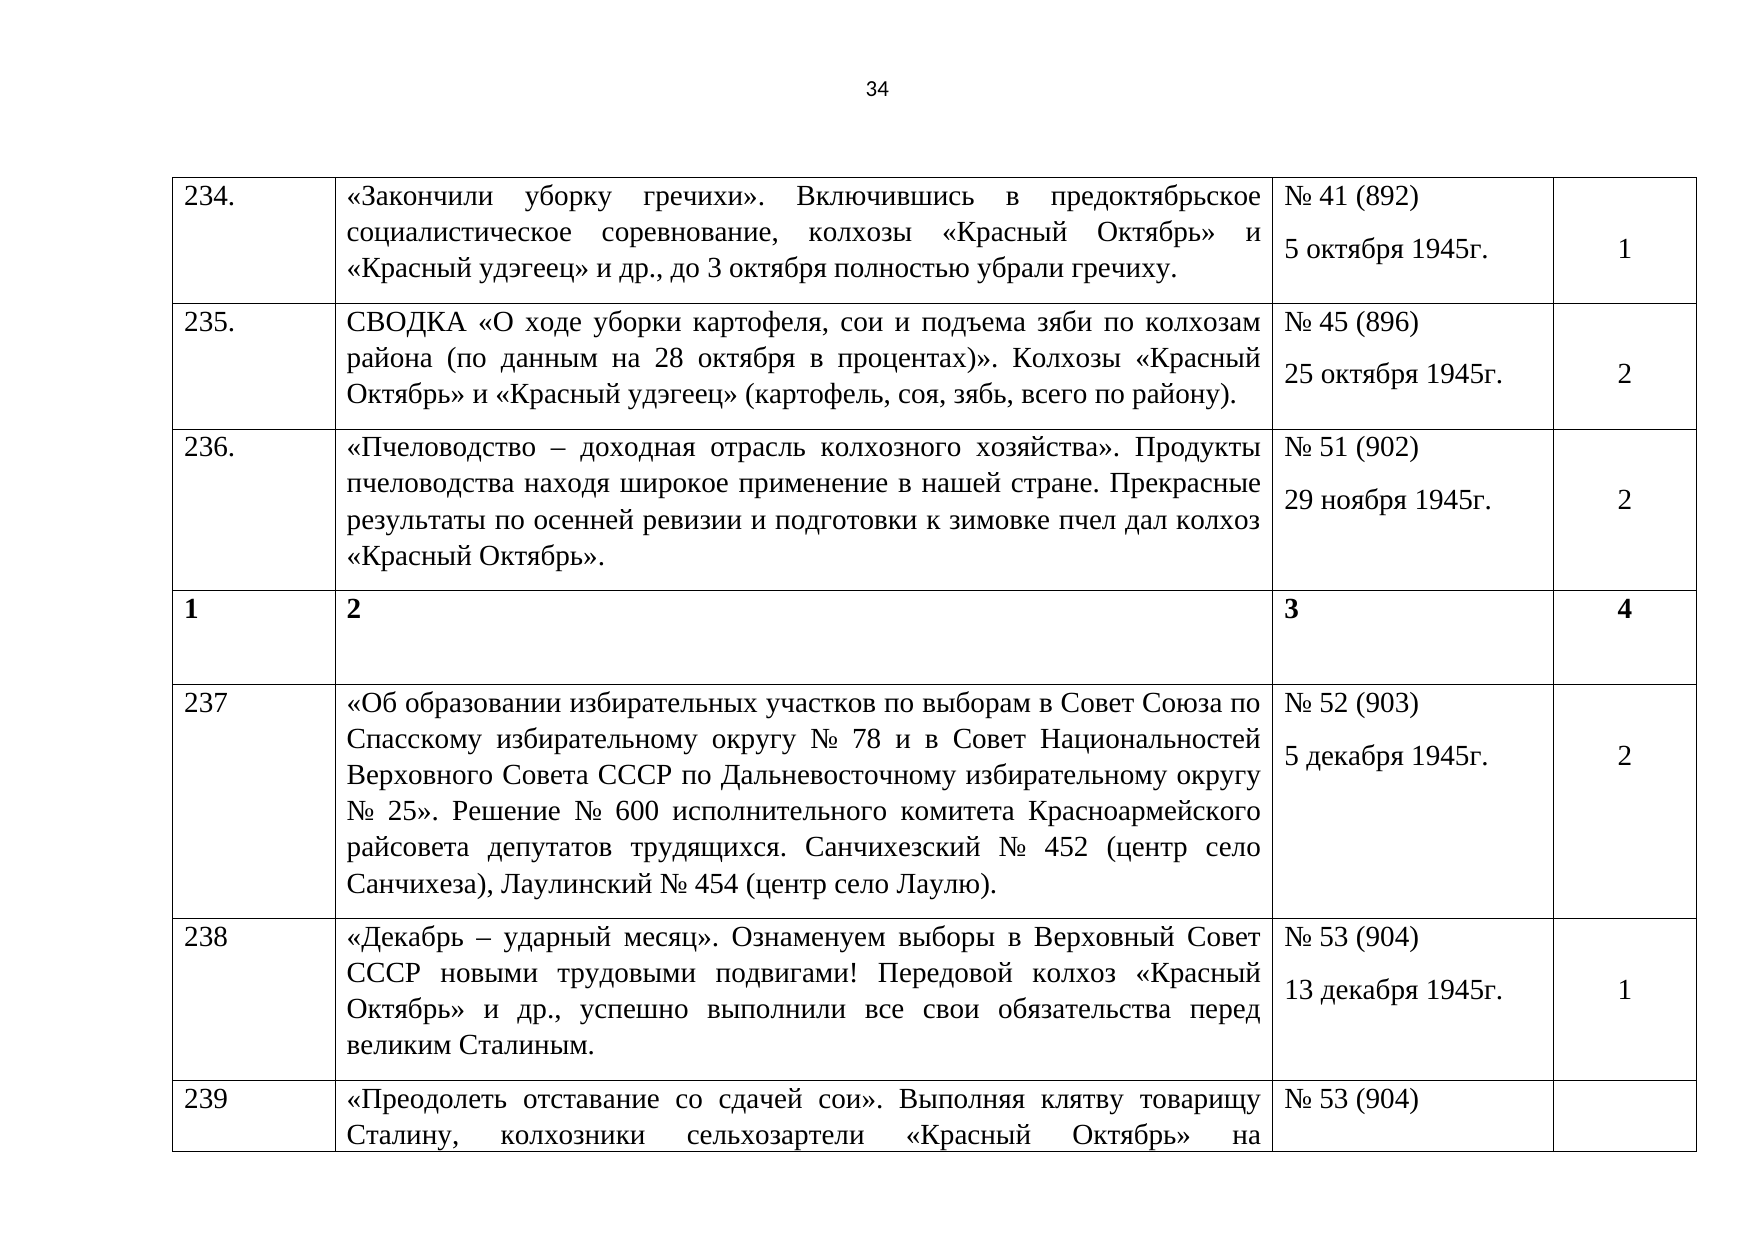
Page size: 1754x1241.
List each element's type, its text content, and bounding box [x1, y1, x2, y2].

table_cell 234. [173, 178, 335, 303]
table_cell 2 [1554, 430, 1696, 590]
table_cell № 51 (902) 29 ноября 1945г. [1273, 430, 1553, 590]
table_cell 4 [1554, 591, 1696, 684]
table_cell 2 [1554, 304, 1696, 428]
table_cell 239 [173, 1081, 335, 1151]
table_cell № 53 (904) 13 декабря 1945г. [1273, 919, 1553, 1080]
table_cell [1273, 178, 1553, 303]
table_cell № 45 (896) 25 октября 1945г. [1273, 304, 1553, 428]
table_cell «Закончили уборку гречихи». Включившись в предоктябрьское социалистическое соревнование, колхозы «Красный Октябрь» и «Красный удэгеец» и др., до 3 октября полностью убрали гречиху. [336, 178, 1272, 303]
table_cell 1 [1554, 919, 1696, 1080]
table_cell 3 [1273, 591, 1553, 684]
table_cell 1 [173, 591, 335, 684]
table_cell 238 [173, 919, 335, 1080]
table_cell СВОДКА «О ходе уборки картофеля, сои и подъема зяби по колхозам района (по данным на 28 октября в процентах)». Колхозы «Красный Октябрь» и «Красный удэгеец» (картофель, соя, зябь, всего по району). [336, 304, 1272, 428]
table_cell 1 [1554, 1081, 1696, 1151]
table_cell «Об образовании избирательных участков по выборам в Совет Союза по Спасскому избирательному округу № 78 и в Совет Национальностей Верховного Совета СССР по Дальневосточному избирательному округу № 25». Решение № 600 исполнительного комитета Красноармейского райсовета депутатов трудящихся. Санчихезский № 452 (центр село Санчихеза), Лаулинский № 454 (центр село Лаулю). [336, 685, 1272, 918]
table_cell «Декабрь – ударный месяц». Ознаменуем выборы в Верховный Совет СССР новыми трудовыми подвигами! Передовой колхоз «Красный Октябрь» и др., успешно выполнили все свои обязательства перед великим Сталиным. [336, 919, 1272, 1080]
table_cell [1273, 1081, 1553, 1151]
table_cell № 52 (903) 5 декабря 1945г. [1273, 685, 1553, 918]
table_cell 2 [336, 591, 1272, 684]
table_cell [336, 1081, 1272, 1151]
table_cell 2 [1554, 685, 1696, 918]
table_cell 235. [173, 304, 335, 428]
table_cell 236. [173, 430, 335, 590]
table_cell 1 [1554, 178, 1696, 303]
table_cell 237 [173, 685, 335, 918]
table_cell «Пчеловодство – доходная отрасль колхозного хозяйства». Продукты пчеловодства находя широкое применение в нашей стране. Прекрасные результаты по осенней ревизии и подготовки к зимовке пчел дал колхоз «Красный Октябрь». [336, 430, 1272, 590]
